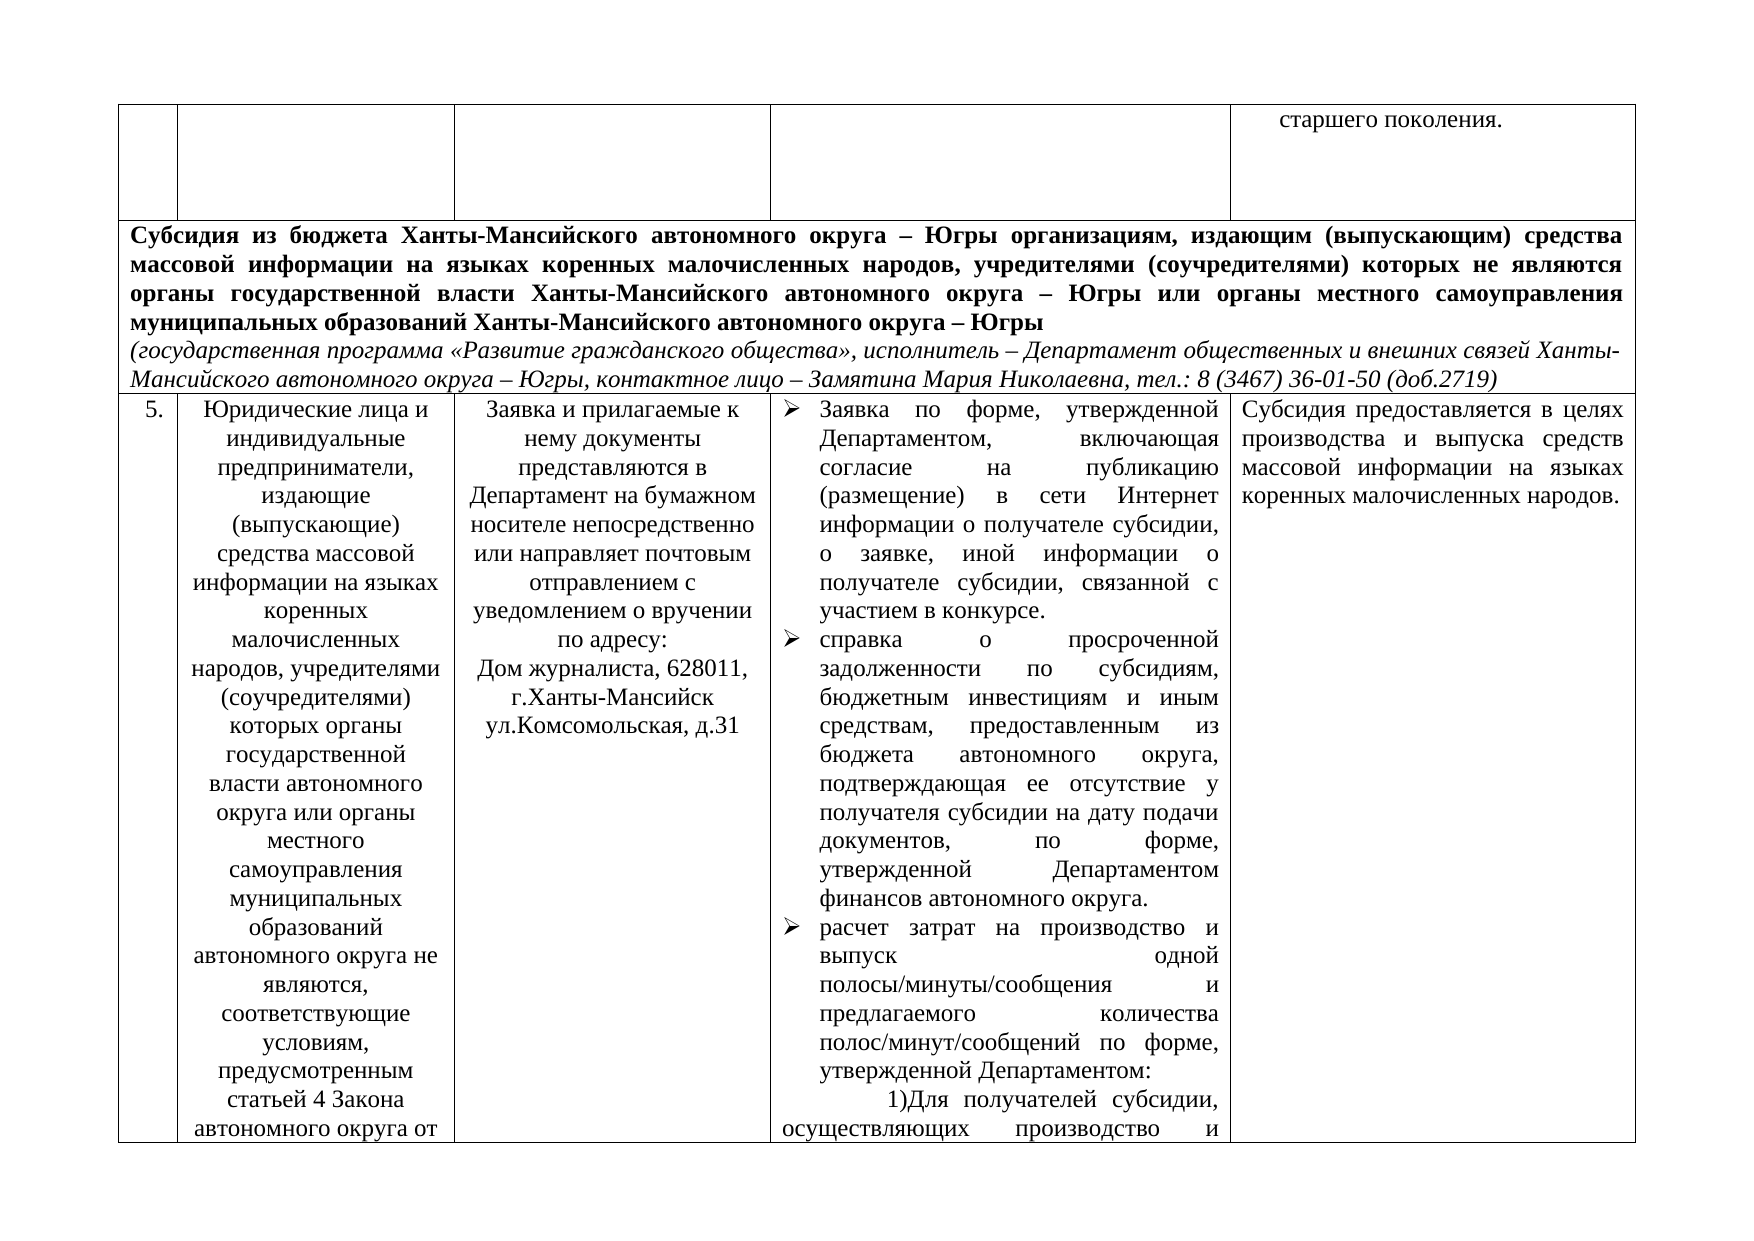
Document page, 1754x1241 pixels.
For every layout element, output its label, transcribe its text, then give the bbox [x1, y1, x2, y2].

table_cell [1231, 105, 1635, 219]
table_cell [178, 394, 454, 1142]
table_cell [455, 394, 770, 1142]
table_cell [1231, 394, 1635, 1142]
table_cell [771, 394, 1230, 1142]
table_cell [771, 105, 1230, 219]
table_cell [119, 394, 177, 1142]
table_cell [178, 105, 454, 219]
table_cell [119, 105, 177, 219]
table_cell Субсидия из бюджета Ханты-Мансийского автономного округа – Югры организациям, издающим (выпускающим) средства массовой информации на языках коренных малочисленных народов, учредителями (соучредителями) которых не являются органы государственной власти Ханты-Мансийского автономного округа – Югры или органы местного самоуправления муниципальных образований Ханты-Мансийского автономного округа – Югры (государственная программа «Развитие гражданского общества», исполнитель – Департамент общественных и внешних связей Ханты-Мансийского автономного округа – Югры, контактное лицо – Замятина Мария Николаевна, тел.: 8 (3467) 36-01-50 (доб.2719) [119, 221, 1635, 393]
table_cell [455, 105, 770, 219]
